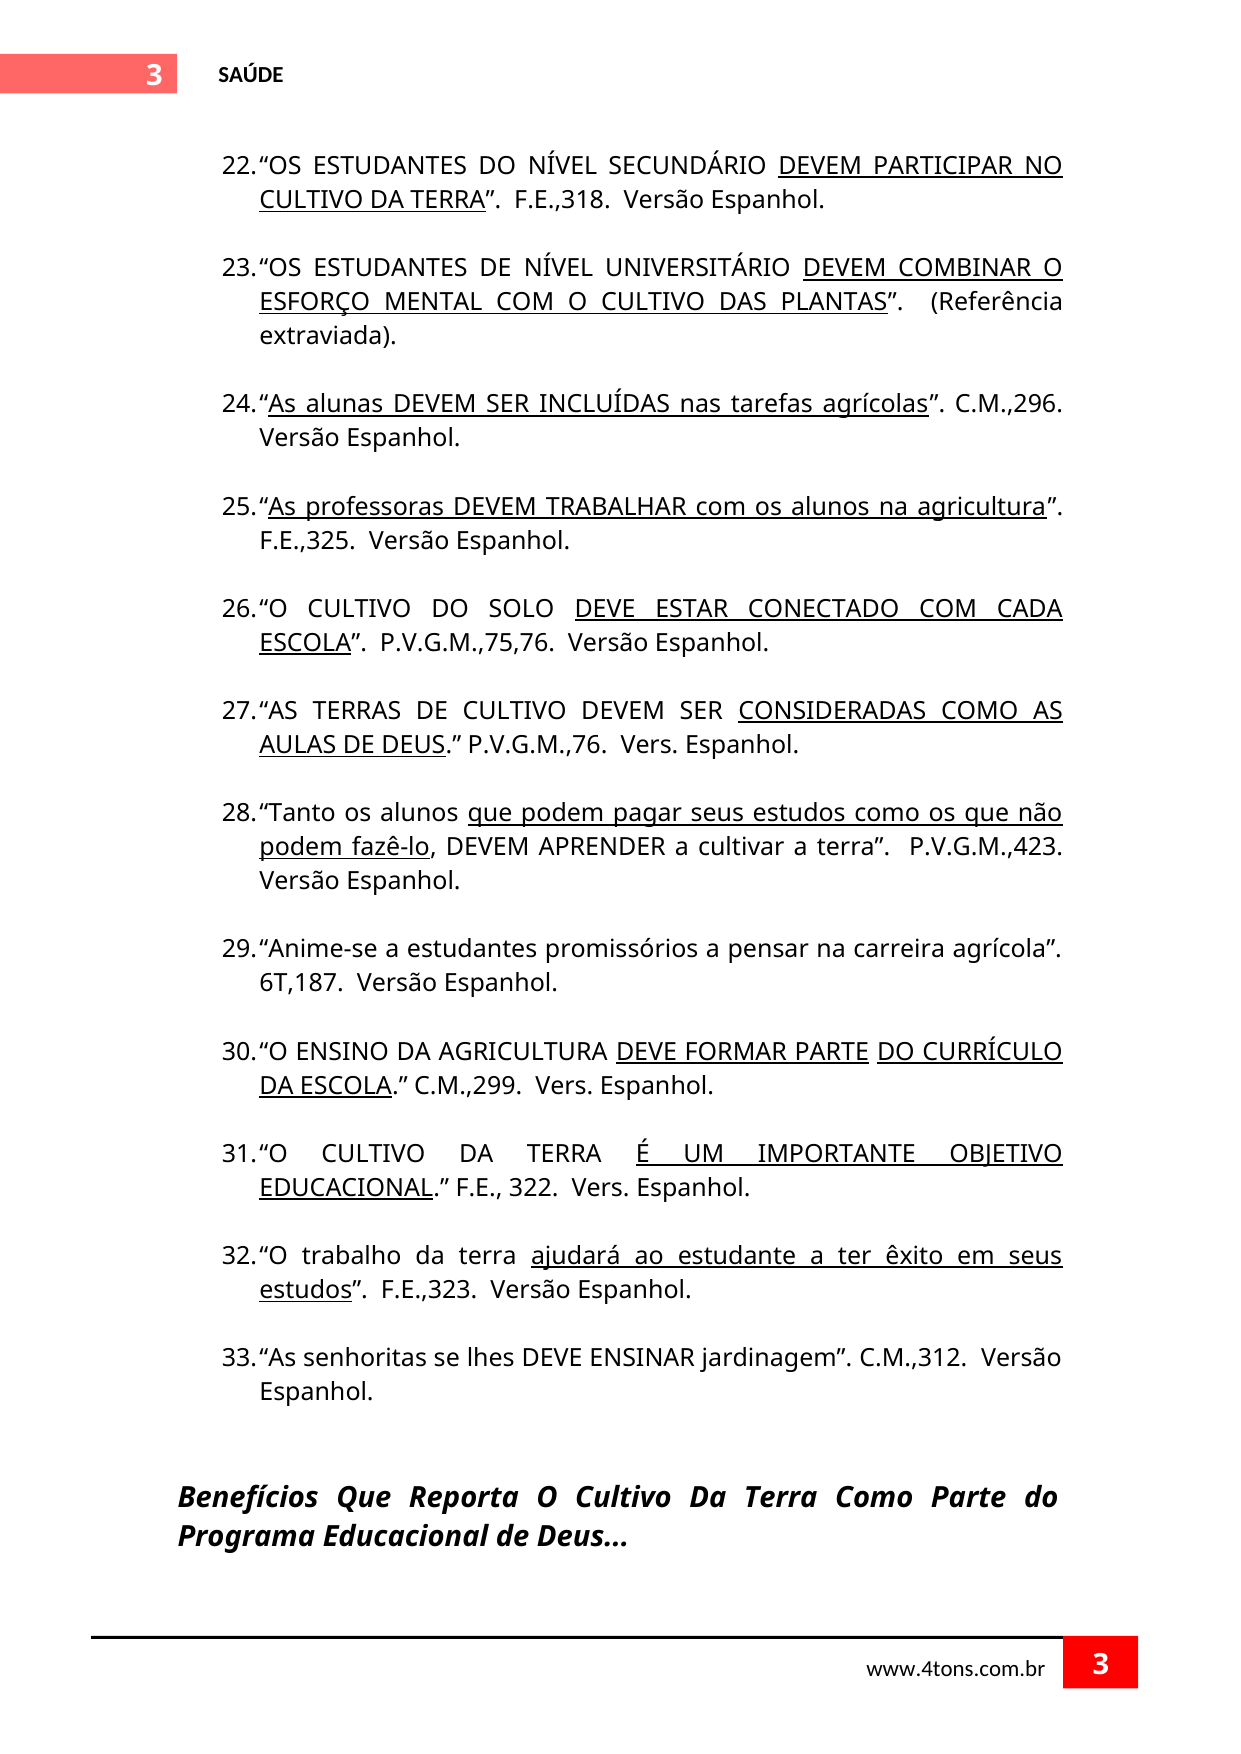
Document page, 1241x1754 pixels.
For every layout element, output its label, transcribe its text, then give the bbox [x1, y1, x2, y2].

list “OS ESTUDANTES DE NÍVEL UNIVERSITÁRIO DEVEM COMBINAR O ESFORÇO MENTAL COM O CULTIVO DAS PLANTAS”. (Referência extraviada). [222, 250, 1063, 352]
list “O CULTIVO DO SOLO DEVE ESTAR CONECTADO COM CADA ESCOLA”. P.V.G.M.,75,76. Versão Espanhol. [222, 590, 1063, 658]
list “OS ESTUDANTES DO NÍVEL SECUNDÁRIO DEVEM PARTICIPAR NO CULTIVO DA TERRA”. F.E.,318. Versão Espanhol. [222, 148, 1063, 216]
list “AS TERRAS DE CULTIVO DEVEM SER CONSIDERADAS COMO AS AULAS DE DEUS.” P.V.G.M.,76. Vers. Espanhol. [222, 693, 1063, 761]
list “Tanto os alunos que podem pagar seus estudos como os que não podem fazê-lo, DEVEM APRENDER a cultivar a terra”. P.V.G.M.,423. Versão Espanhol. [222, 795, 1063, 897]
list “O trabalho da terra ajudará ao estudante a ter êxito em seus estudos”. F.E.,323. Versão Espanhol. [222, 1238, 1063, 1306]
list “O CULTIVO DA TERRA É UM IMPORTANTE OBJETIVO EDUCACIONAL.” F.E., 322. Vers. Espanhol. [222, 1135, 1063, 1203]
list “As senhoritas se lhes DEVE ENSINAR jardinagem”. C.M.,312. Versão Espanhol. [222, 1340, 1063, 1408]
text Benefícios Que Reporta O Cultivo Da Terra Como Parte do Programa Educacional de Deus... [177, 1476, 1063, 1555]
list “O ENSINO DA AGRICULTURA DEVE FORMAR PARTE DO CURRÍCULO DA ESCOLA.” C.M.,299. Vers. Espanhol. [222, 1033, 1063, 1101]
list “As professoras DEVEM TRABALHAR com os alunos na agricultura”. F.E.,325. Versão Espanhol. [222, 488, 1063, 556]
list “Anime-se a estudantes promissórios a pensar na carreira agrícola”. 6T,187. Versão Espanhol. [222, 931, 1063, 999]
list “As alunas DEVEM SER INCLUÍDAS nas tarefas agrícolas”. C.M.,296. Versão Espanhol. [222, 386, 1063, 454]
